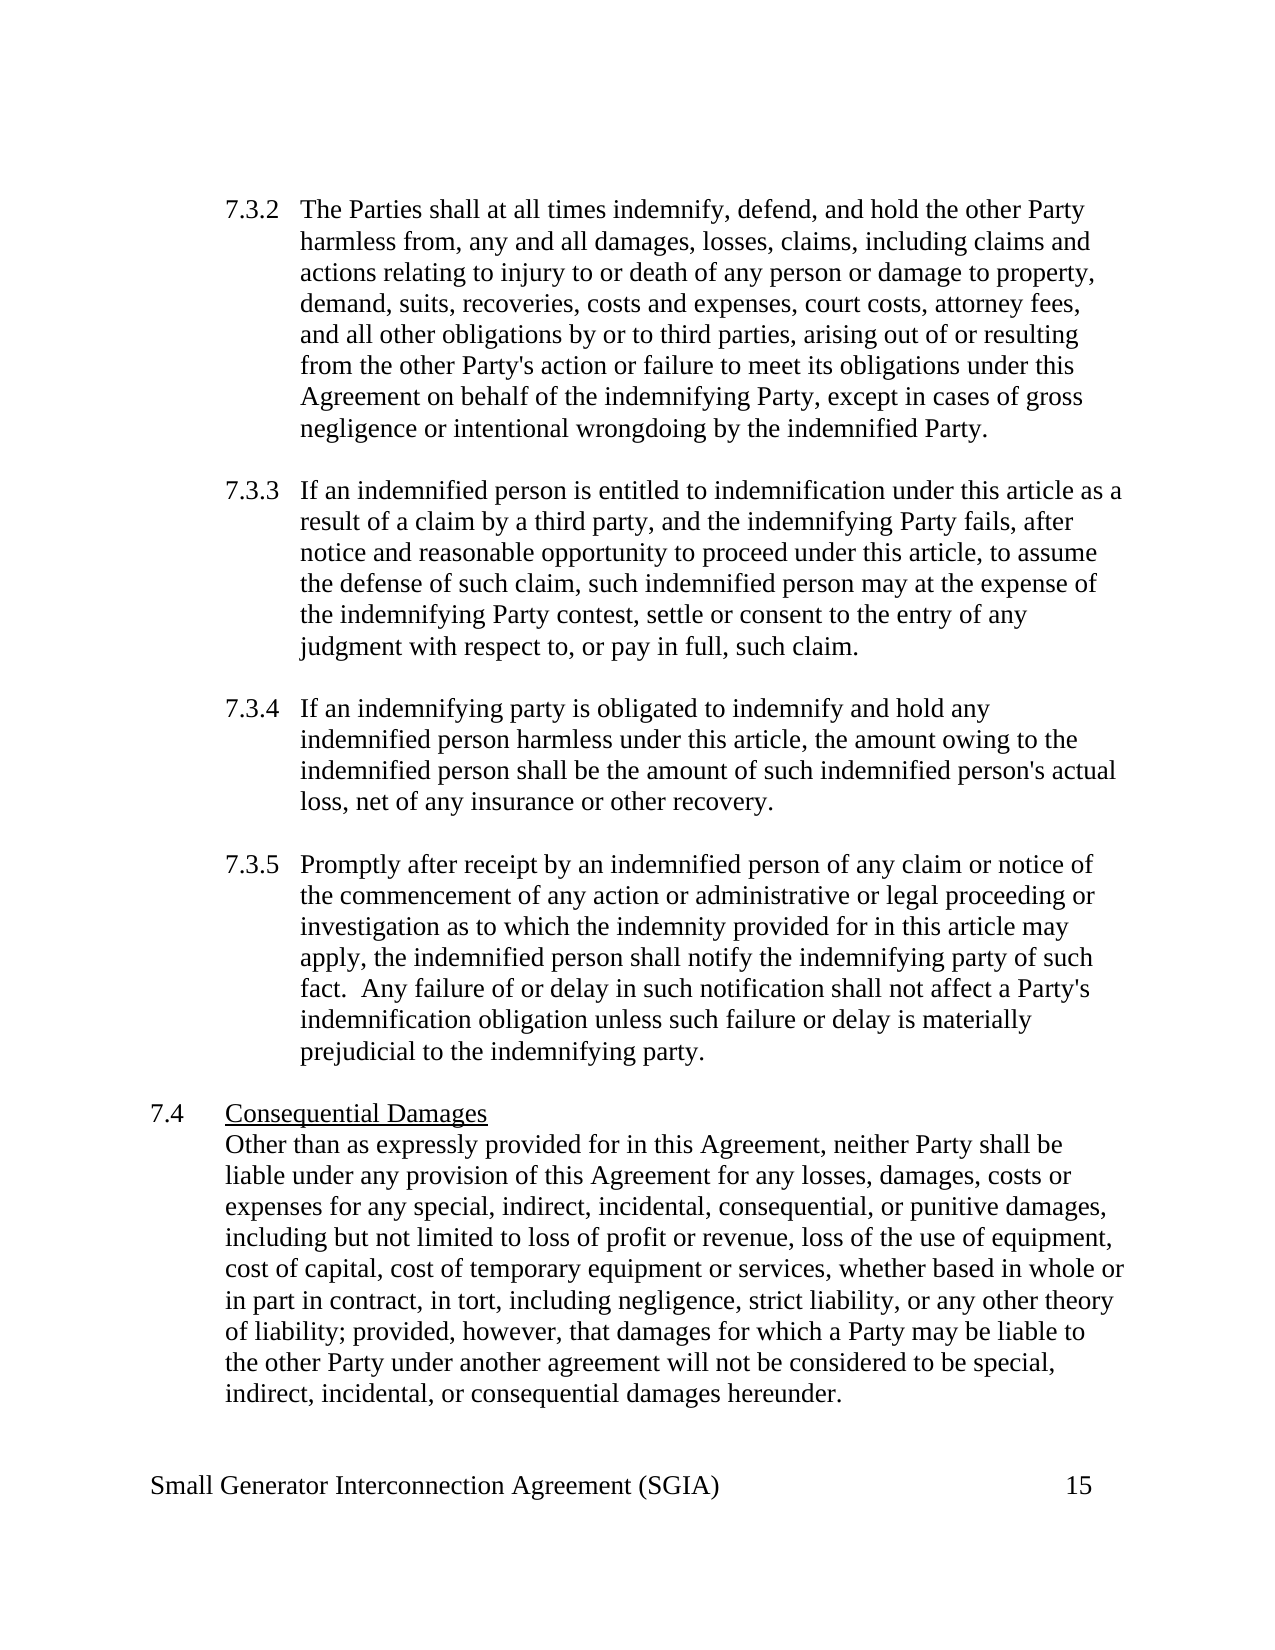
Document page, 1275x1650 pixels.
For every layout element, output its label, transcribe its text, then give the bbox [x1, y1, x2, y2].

text 7.3.5 Promptly after receipt by an indemnified person of any claim or notice of the commencement of any action or administrative or legal proceeding or investigation as to which the indemnity provided for in this article may apply, the indemnified person shall notify the indemnifying party of such fact. Any failure of or delay in such notification shall not affect a Party's indemnification obligation unless such failure or delay is materially prejudicial to the indemnifying party. [225, 848, 1125, 1066]
text 7.3.3 If an indemnified person is entitled to indemnification under this article as a result of a claim by a third party, and the indemnifying Party fails, after notice and reasonable opportunity to proceed under this article, to assume the defense of such claim, such indemnified person may at the expense of the indemnifying Party contest, settle or consent to the entry of any judgment with respect to, or pay in full, such claim. [225, 474, 1125, 661]
text Other than as expressly provided for in this Agreement, neither Party shall be liable under any provision of this Agreement for any losses, damages, costs or expenses for any special, indirect, incidental, consequential, or punitive damages, including but not limited to loss of profit or revenue, loss of the use of equipment, cost of capital, cost of temporary equipment or services, whether based in whole or in part in contract, in tort, including negligence, strict liability, or any other theory of liability; provided, however, that damages for which a Party may be liable to the other Party under another agreement will not be considered to be special, indirect, incidental, or consequential damages hereunder. [225, 1128, 1125, 1408]
text 7.3.4 If an indemnifying party is obligated to indemnify and hold any indemnified person harmless under this article, the amount owing to the indemnified person shall be the amount of such indemnified person's actual loss, net of any insurance or other recovery. [225, 692, 1125, 817]
text 7.4 Consequential Damages [150, 1097, 1125, 1128]
text 7.3.2 The Parties shall at all times indemnify, defend, and hold the other Party harmless from, any and all damages, losses, claims, including claims and actions relating to injury to or death of any person or damage to property, demand, suits, recoveries, costs and expenses, court costs, attorney fees, and all other obligations by or to third parties, arising out of or resulting from the other Party's action or failure to meet its obligations under this Agreement on behalf of the indemnifying Party, except in cases of gross negligence or intentional wrongdoing by the indemnified Party. [225, 194, 1125, 443]
